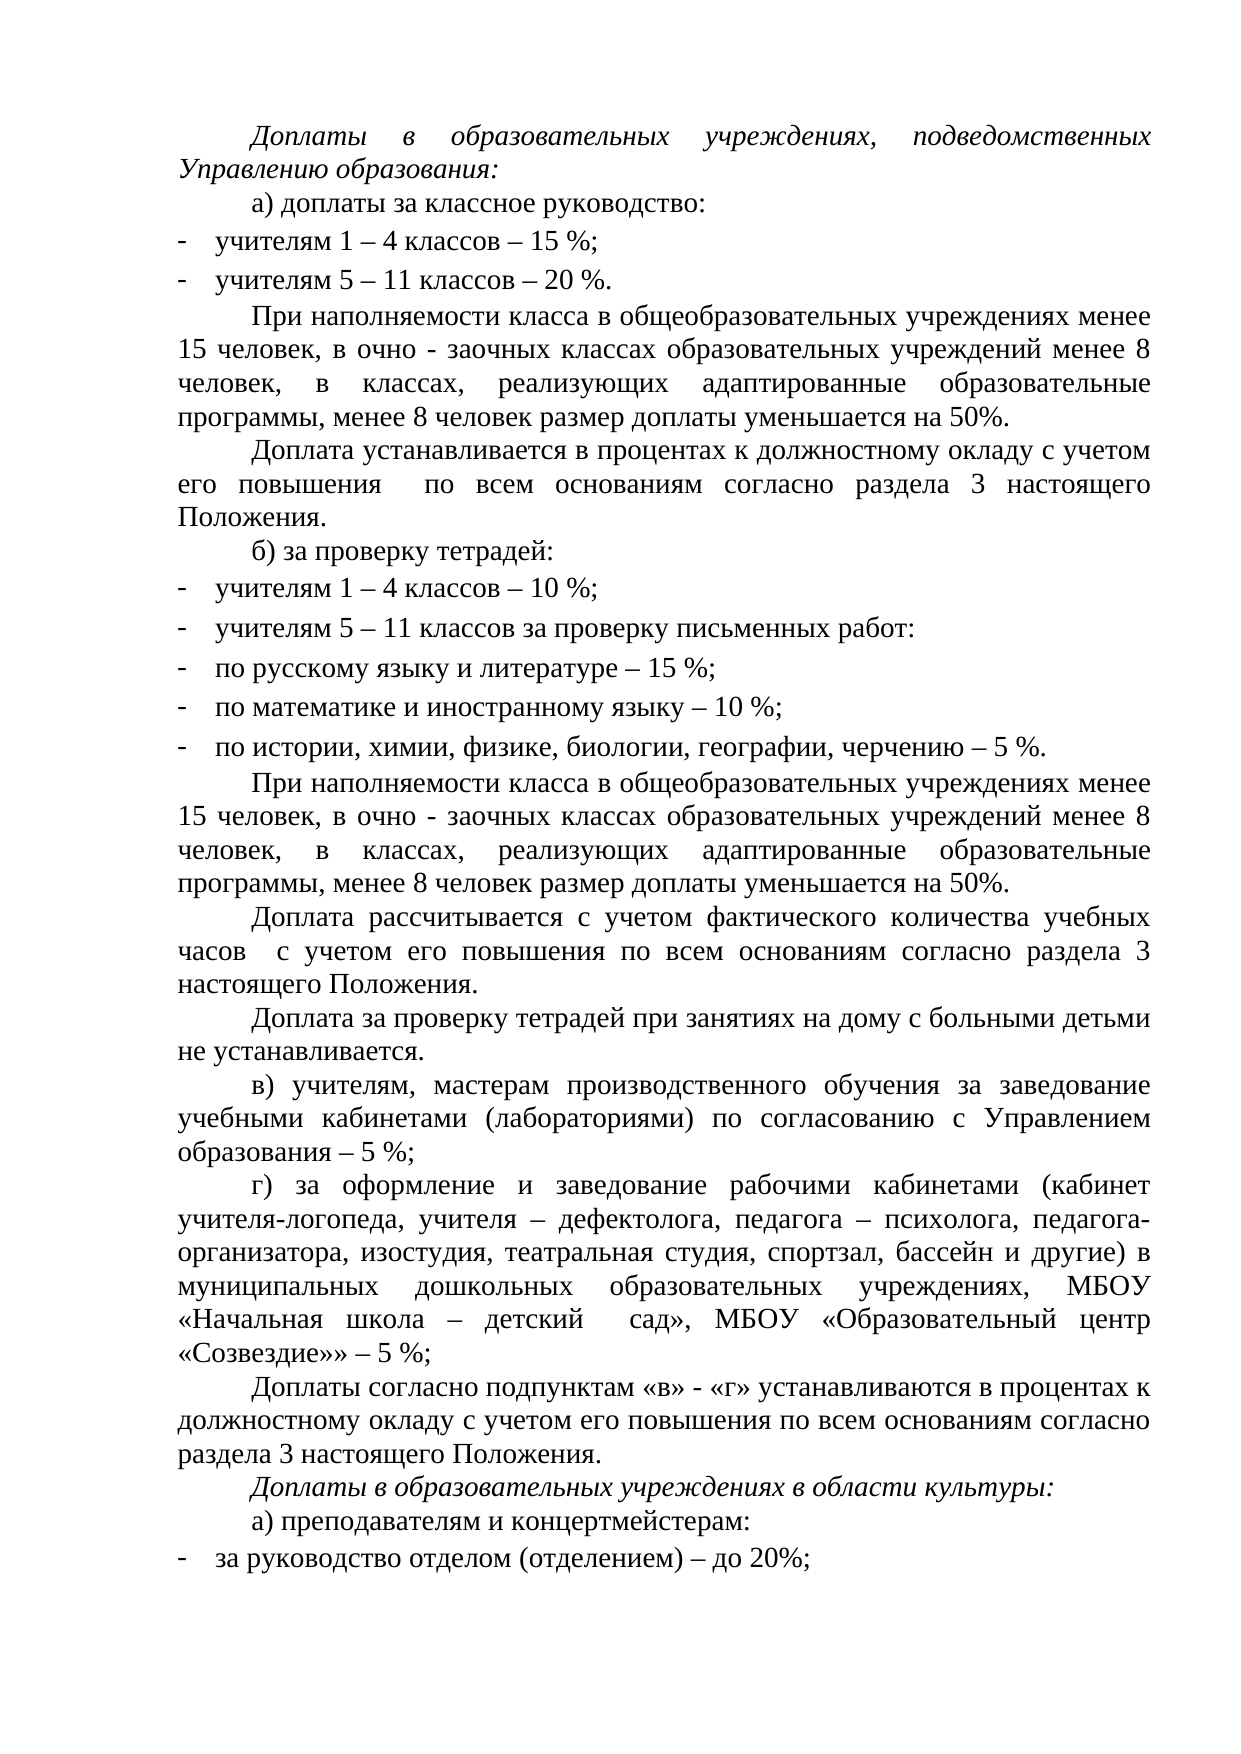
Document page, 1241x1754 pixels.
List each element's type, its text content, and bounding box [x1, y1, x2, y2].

text Доплаты в образовательных учреждениях, подведомственных Управлению образования: [177, 118, 1152, 185]
text Доплаты в образовательных учреждениях в области культуры: [177, 1469, 1152, 1503]
text Доплата устанавливается в процентах к должностному окладу с учетом его повышения по всем основаниям согласно раздела 3 настоящего Положения. [177, 432, 1152, 533]
list за руководство отделом (отделением) – до 20%; [177, 1536, 1152, 1576]
text б) за проверку тетрадей: [177, 533, 1152, 566]
text г) за оформление и заведование рабочими кабинетами (кабинет учителя-логопеда, учителя – дефектолога, педагога – психолога, педагога-организатора, изостудия, театральная студия, спортзал, бассейн и другие) в муниципальных дошкольных образовательных учреждениях, МБОУ «Начальная школа – детский сад», МБОУ «Образовательный центр «Созвездие»» – 5 %; [177, 1167, 1152, 1369]
text Доплаты согласно подпунктам «в» - «г» устанавливаются в процентах к должностному окладу с учетом его повышения по всем основаниям согласно раздела 3 настоящего Положения. [177, 1369, 1152, 1469]
list учителям 1 – 4 классов – 15 %; [177, 219, 1152, 258]
list по русскому языку и литературе – 15 %; [177, 646, 1152, 686]
text При наполняемости класса в общеобразовательных учреждениях менее 15 человек, в очно - заочных классах образовательных учреждений менее 8 человек, в классах, реализующих адаптированные образовательные программы, менее 8 человек размер доплаты уменьшается на 50%. [177, 765, 1152, 899]
list учителям 1 – 4 классов – 10 %; [177, 566, 1152, 606]
text Доплата за проверку тетрадей при занятиях на дому с больными детьми не устанавливается. [177, 1000, 1152, 1067]
text При наполняемости класса в общеобразовательных учреждениях менее 15 человек, в очно - заочных классах образовательных учреждений менее 8 человек, в классах, реализующих адаптированные образовательные программы, менее 8 человек размер доплаты уменьшается на 50%. [177, 298, 1152, 432]
text а) доплаты за классное руководство: [177, 185, 1152, 219]
list по математике и иностранному языку – 10 %; [177, 686, 1152, 725]
list учителям 5 – 11 классов за проверку письменных работ: [177, 606, 1152, 646]
text а) преподавателям и концертмейстерам: [177, 1503, 1152, 1536]
list по истории, химии, физике, биологии, географии, черчению – 5 %. [177, 725, 1152, 765]
list учителям 5 – 11 классов – 20 %. [177, 258, 1152, 298]
text Доплата рассчитывается с учетом фактического количества учебных часов с учетом его повышения по всем основаниям согласно раздела 3 настоящего Положения. [177, 899, 1152, 1000]
text в) учителям, мастерам производственного обучения за заведование учебными кабинетами (лабораториями) по согласованию с Управлением образования – 5 %; [177, 1067, 1152, 1167]
